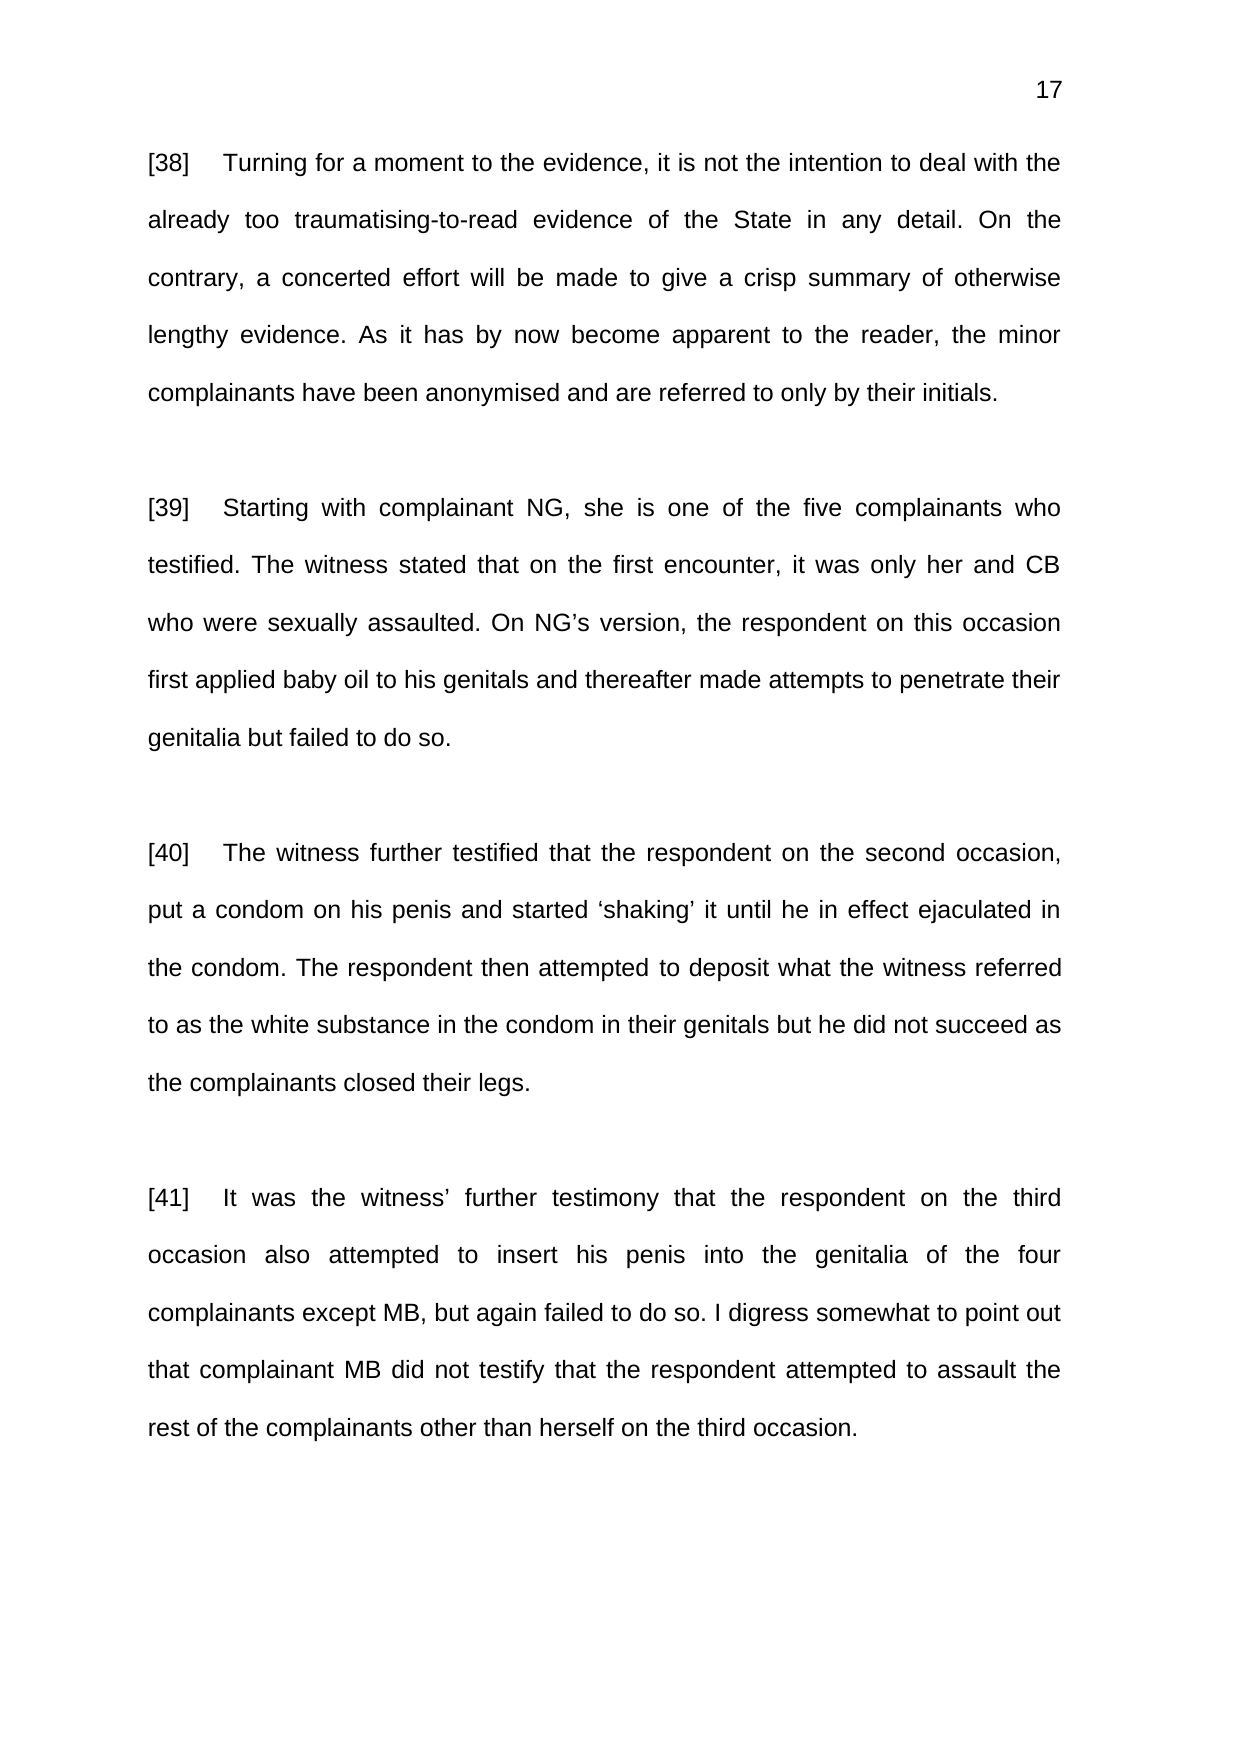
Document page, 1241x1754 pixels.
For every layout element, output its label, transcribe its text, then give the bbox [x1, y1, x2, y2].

list It was the witness’ further testimony that the respondent on the third occasion also attempted to insert his penis into the genitalia of the four complainants except MB, but again failed to do so. I digress somewhat to point out that complainant MB did not testify that the respondent attempted to assault the rest of the complainants other than herself on the third occasion. [148, 1183, 1063, 1441]
list Turning for a moment to the evidence, it is not the intention to deal with the already too traumatising-to-read evidence of the State in any detail. On the contrary, a concerted effort will be made to give a crisp summary of otherwise lengthy evidence. As it has by now become apparent to the reader, the minor complainants have been anonymised and are referred to only by their initials. [148, 148, 1063, 406]
list Starting with complainant NG, she is one of the five complainants who testified. The witness stated that on the first encounter, it was only her and CB who were sexually assaulted. On NG’s version, the respondent on this occasion first applied baby oil to his genitals and thereafter made attempts to penetrate their genitalia but failed to do so. [148, 493, 1063, 751]
list The witness further testified that the respondent on the second occasion, put a condom on his penis and started ‘shaking’ it until he in effect ejaculated in the condom. The respondent then attempted to deposit what the witness referred to as the white substance in the condom in their genitals but he did not succeed as the complainants closed their legs. [148, 838, 1063, 1096]
